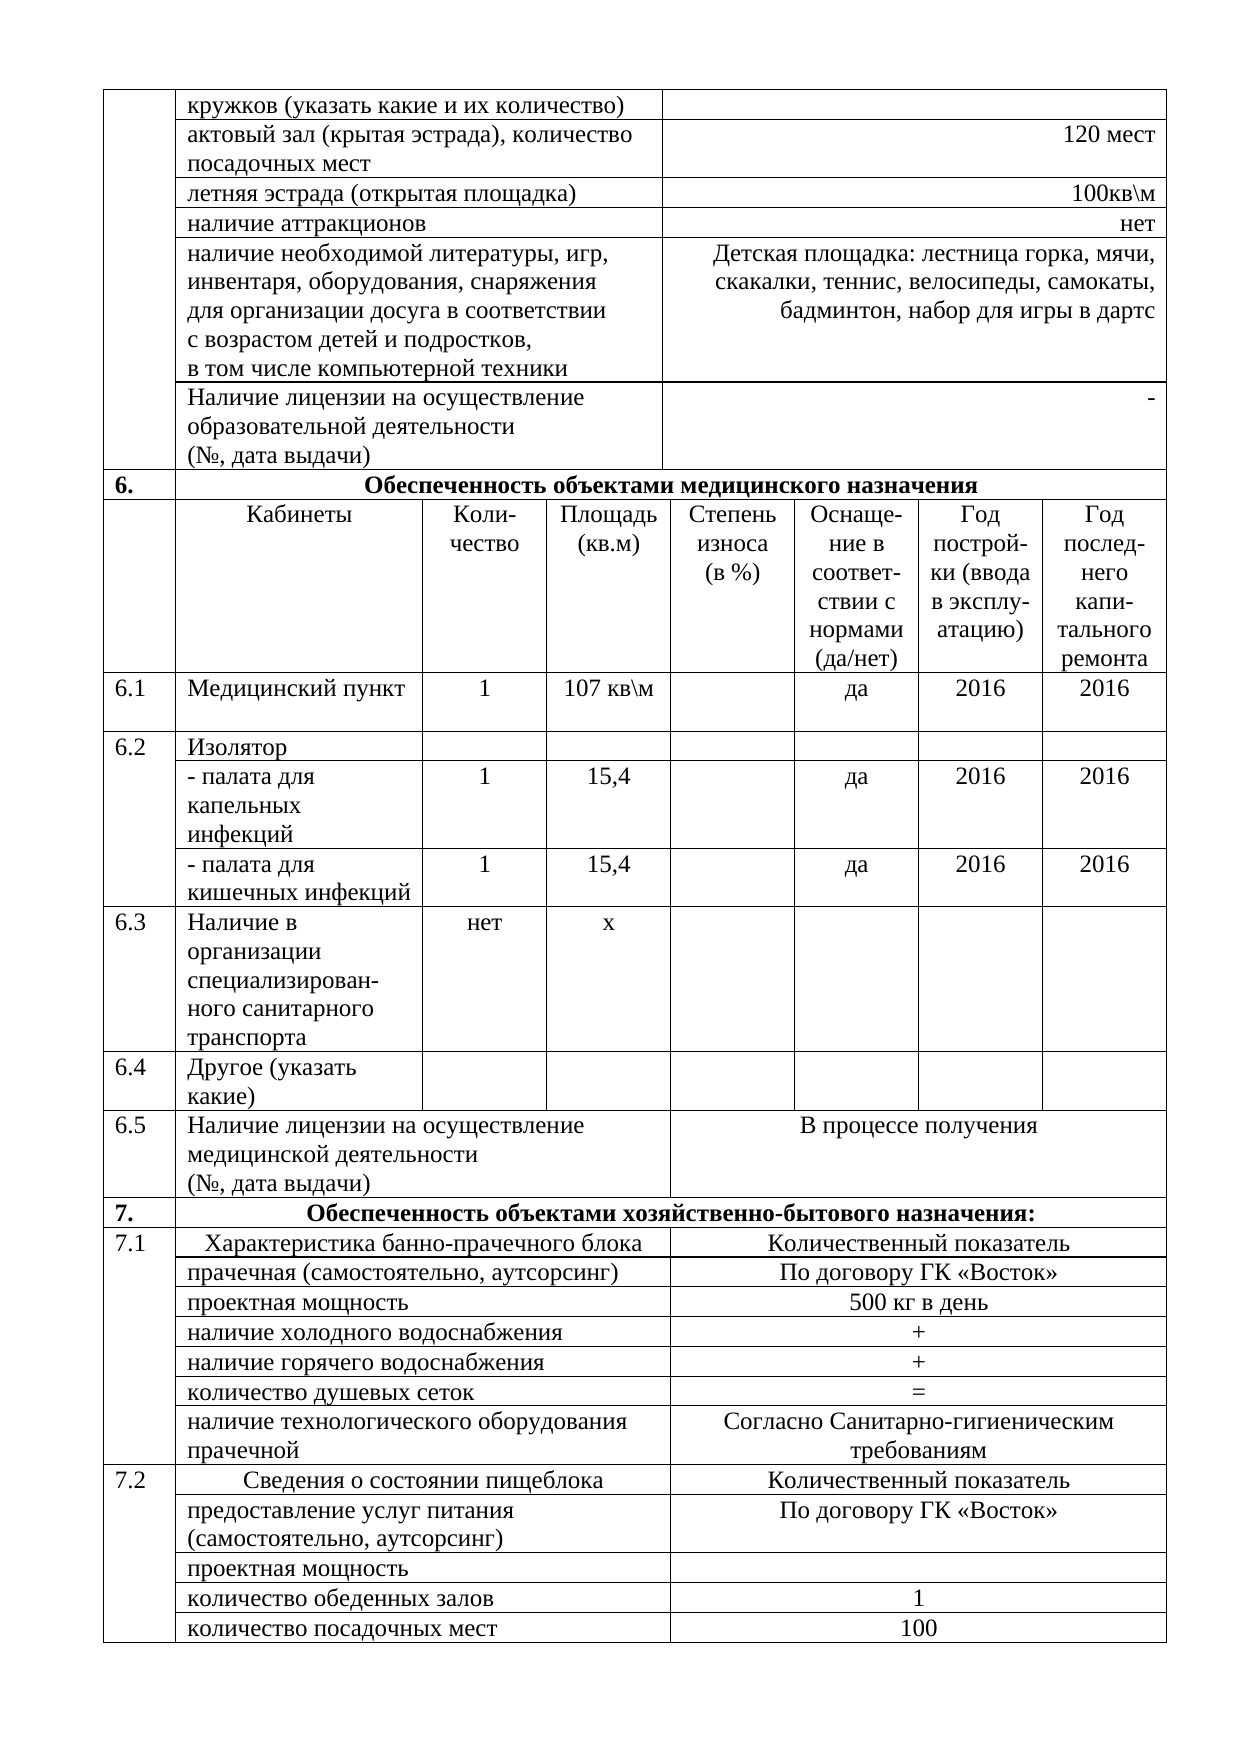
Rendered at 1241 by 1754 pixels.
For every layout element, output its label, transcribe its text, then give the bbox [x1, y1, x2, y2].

table_cell количество посадочных мест [176, 1613, 670, 1642]
table_cell проектная мощность [176, 1287, 670, 1316]
table_cell 1 [423, 673, 546, 731]
table_cell наличие холодного водоснабжения [176, 1317, 670, 1346]
table_cell [919, 907, 1042, 1051]
table_cell актовый зал (крытая эстрада), количество посадочных мест [176, 120, 662, 177]
table_cell Другое (указать какие) [176, 1052, 422, 1109]
table_cell летняя эстрада (открытая площадка) [176, 178, 662, 207]
table_cell да [795, 673, 918, 731]
table_cell Коли-чество [423, 500, 546, 672]
table_cell + [671, 1347, 1166, 1376]
table_cell [547, 1052, 670, 1109]
table_cell да [795, 761, 918, 848]
table_cell Кабинеты [176, 500, 422, 672]
table_cell количество обеденных залов [176, 1583, 670, 1612]
table_cell Оснаще-ние в соответ-ствии с нормами (да/нет) [795, 500, 918, 672]
table_cell Детская площадка: лестница горка, мячи, скакалки, теннис, велосипеды, самокаты, бадминтон, набор для игры в дартс [663, 238, 1166, 381]
table_cell 1 [423, 849, 546, 906]
table_cell [919, 1052, 1042, 1109]
table_cell [671, 907, 794, 1051]
table_cell 7. [104, 1198, 175, 1227]
table_cell [671, 1052, 794, 1109]
table_cell 120 мест [663, 120, 1166, 177]
table_cell [671, 1553, 1166, 1582]
table_cell Год построй-ки (ввода в эксплу-атацию) [919, 500, 1042, 672]
table_cell 2016 [919, 673, 1042, 731]
table_cell [1043, 907, 1166, 1051]
table_cell [795, 732, 918, 760]
table_cell [1043, 732, 1166, 760]
table_cell 2016 [1043, 761, 1166, 848]
table_cell Характеристика банно-прачечного блока [176, 1228, 670, 1256]
table_cell Степень износа (в %) [671, 500, 794, 672]
table_cell 2016 [1043, 849, 1166, 906]
table_cell [547, 732, 670, 760]
table_cell 15,4 [547, 761, 670, 848]
table_cell 6. [104, 470, 175, 498]
table_cell 100 [671, 1613, 1166, 1642]
table_cell 6.5 [104, 1111, 175, 1197]
table_cell предоставление услуг питания (самостоятельно, аутсорсинг) [176, 1495, 670, 1552]
table_cell [104, 500, 175, 672]
table_cell 7.2 [104, 1465, 175, 1642]
table_cell 100кв\м [663, 178, 1166, 207]
table_cell Медицинский пункт [176, 673, 422, 731]
table_cell 2016 [919, 849, 1042, 906]
table_cell наличие аттракционов [176, 208, 662, 237]
table_cell = [671, 1377, 1166, 1405]
table_cell + [671, 1317, 1166, 1346]
table_cell Количественный показатель [671, 1228, 1166, 1256]
table_cell Наличие лицензии на осуществление медицинской деятельности (№, дата выдачи) [176, 1111, 670, 1197]
table_cell - палата для капельных инфекций [176, 761, 422, 848]
table_cell 500 кг в день [671, 1287, 1166, 1316]
table_cell [671, 761, 794, 848]
table_cell [671, 732, 794, 760]
table_cell 6.4 [104, 1052, 175, 1109]
table_cell Год послед-него капи-тального ремонта [1043, 500, 1166, 672]
table_cell прачечная (самостоятельно, аутсорсинг) [176, 1258, 670, 1286]
table_cell Площадь (кв.м) [547, 500, 670, 672]
table_cell [423, 732, 546, 760]
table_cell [663, 90, 1166, 118]
table_cell По договору ГК «Восток» [671, 1495, 1166, 1552]
table_cell 6.2 [104, 732, 175, 906]
table_cell - [663, 383, 1166, 469]
table_cell - палата для кишечных инфекций [176, 849, 422, 906]
table_cell Обеспеченность объектами хозяйственно-бытового назначения: [176, 1198, 1166, 1227]
table_cell Обеспеченность объектами медицинского назначения [176, 470, 1166, 498]
table_cell наличие технологического оборудования прачечной [176, 1406, 670, 1464]
table_cell По договору ГК «Восток» [671, 1258, 1166, 1286]
table_cell количество душевых сеток [176, 1377, 670, 1405]
table_cell да [795, 849, 918, 906]
table_cell 2016 [1043, 673, 1166, 731]
table_cell 6.3 [104, 907, 175, 1051]
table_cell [176, 90, 662, 118]
table_cell В процессе получения [671, 1111, 1166, 1197]
table_cell Количественный показатель [671, 1465, 1166, 1494]
table_cell [671, 849, 794, 906]
table_cell наличие необходимой литературы, игр, инвентаря, оборудования, снаряжения для организации досуга в соответствии с возрастом детей и подростков, в том числе компьютерной техники [176, 238, 662, 381]
table_cell Наличие лицензии на осуществление образовательной деятельности (№, дата выдачи) [176, 383, 662, 469]
table_cell 7.1 [104, 1228, 175, 1464]
table_cell 6.1 [104, 673, 175, 731]
table_cell нет [663, 208, 1166, 237]
table_cell Изолятор [176, 732, 422, 760]
table_cell наличие горячего водоснабжения [176, 1347, 670, 1376]
table_cell нет [423, 907, 546, 1051]
table_cell 2016 [919, 761, 1042, 848]
table_cell [795, 907, 918, 1051]
table_cell [1043, 1052, 1166, 1109]
table_cell х [547, 907, 670, 1051]
table_cell 1 [671, 1583, 1166, 1612]
table_cell Наличие в организации специализирован-ного санитарного транспорта [176, 907, 422, 1051]
table_cell 15,4 [547, 849, 670, 906]
table_cell [423, 1052, 546, 1109]
table_cell проектная мощность [176, 1553, 670, 1582]
table_cell [671, 673, 794, 731]
table_cell Согласно Санитарно-гигиеническим требованиям [671, 1406, 1166, 1464]
table_cell 1 [423, 761, 546, 848]
table_cell 107 кв\м [547, 673, 670, 731]
table_cell [795, 1052, 918, 1109]
table_cell Сведения о состоянии пищеблока [176, 1465, 670, 1494]
table_cell [919, 732, 1042, 760]
